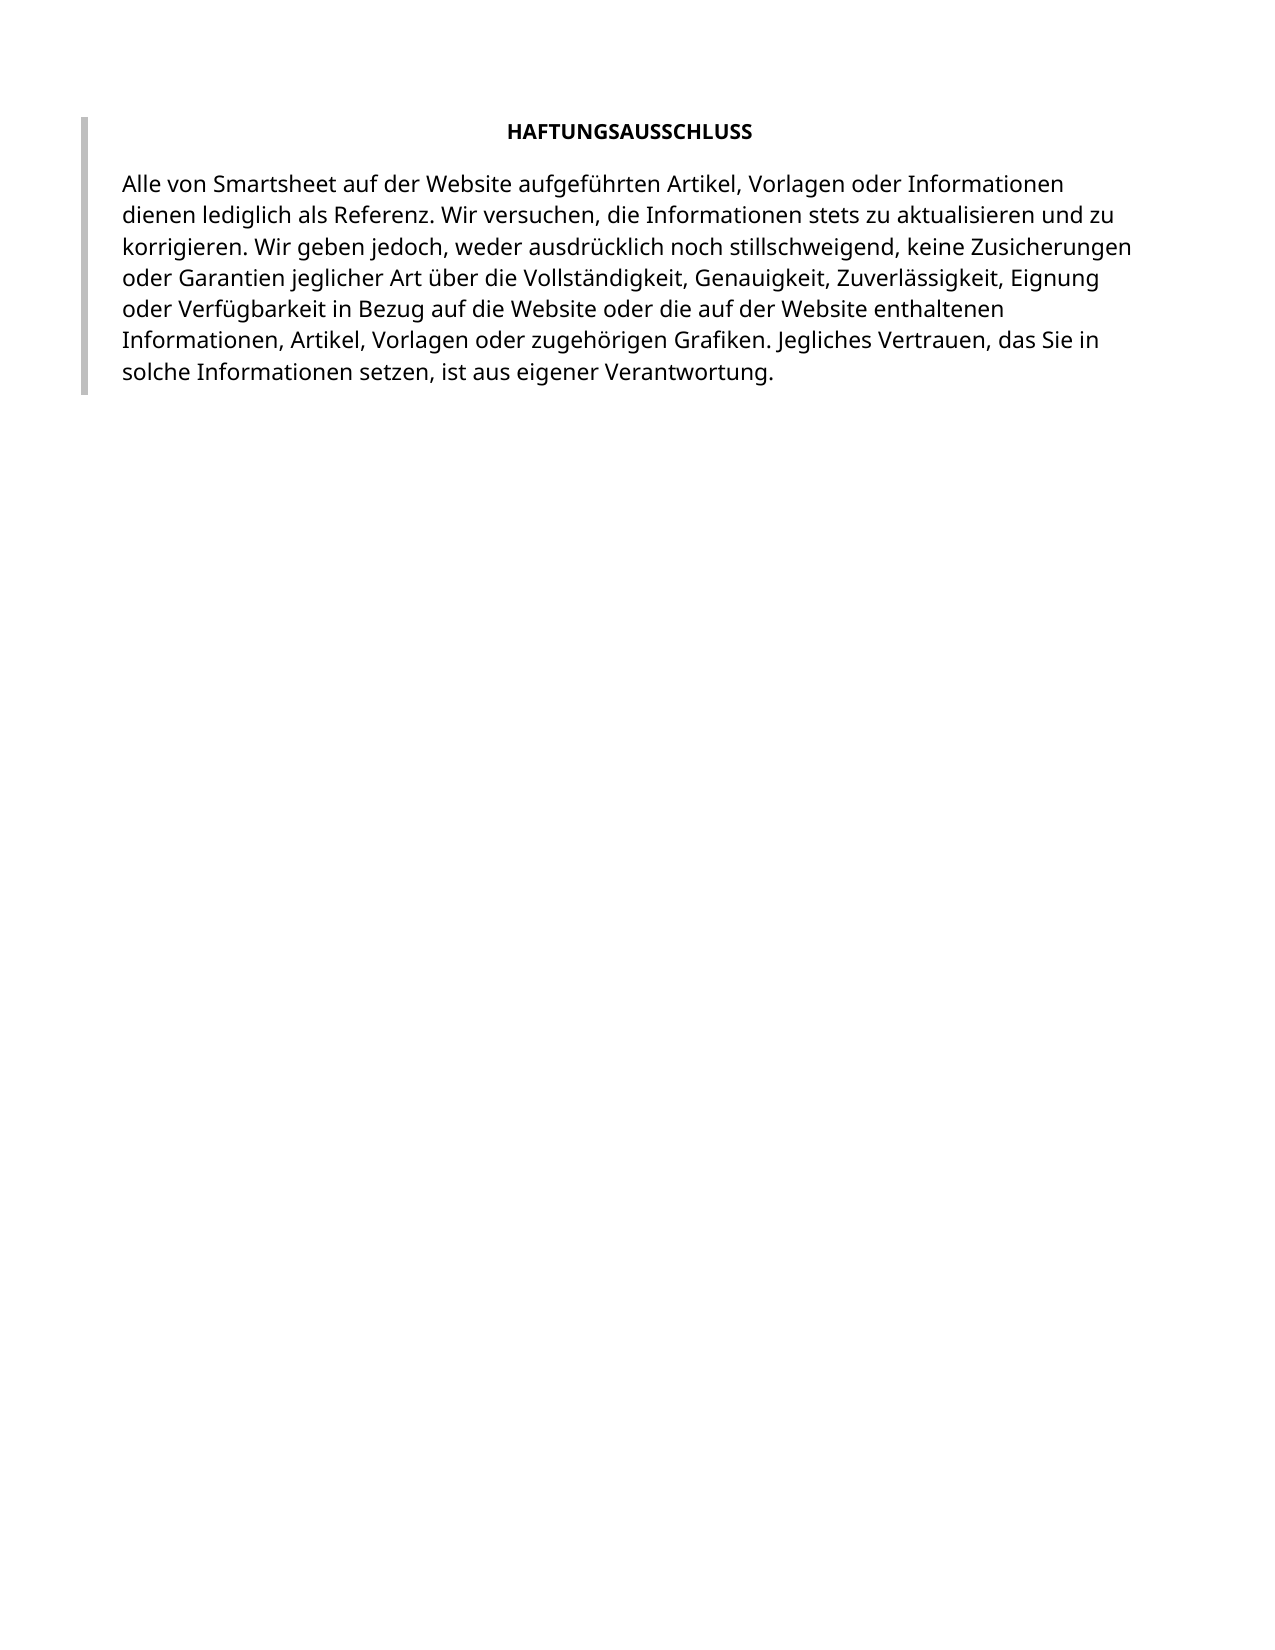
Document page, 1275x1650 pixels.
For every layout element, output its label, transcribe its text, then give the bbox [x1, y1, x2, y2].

table_header HAFTUNGSAUSSCHLUSS Alle von Smartsheet auf der Website aufgeführten Artikel, Vorlagen oder Informationen dienen lediglich als Referenz. Wir versuchen, die Informationen stets zu aktualisieren und zu korrigieren. Wir geben jedoch, weder ausdrücklich noch stillschweigend, keine Zusicherungen oder Garantien jeglicher Art über die Vollständigkeit, Genauigkeit, Zuverlässigkeit, Eignung oder Verfügbarkeit in Bezug auf die Website oder die auf der Website enthaltenen Informationen, Artikel, Vorlagen oder zugehörigen Grafiken. Jegliches Vertrauen, das Sie in solche Informationen setzen, ist aus eigener Verantwortung. [88, 117, 1149, 395]
